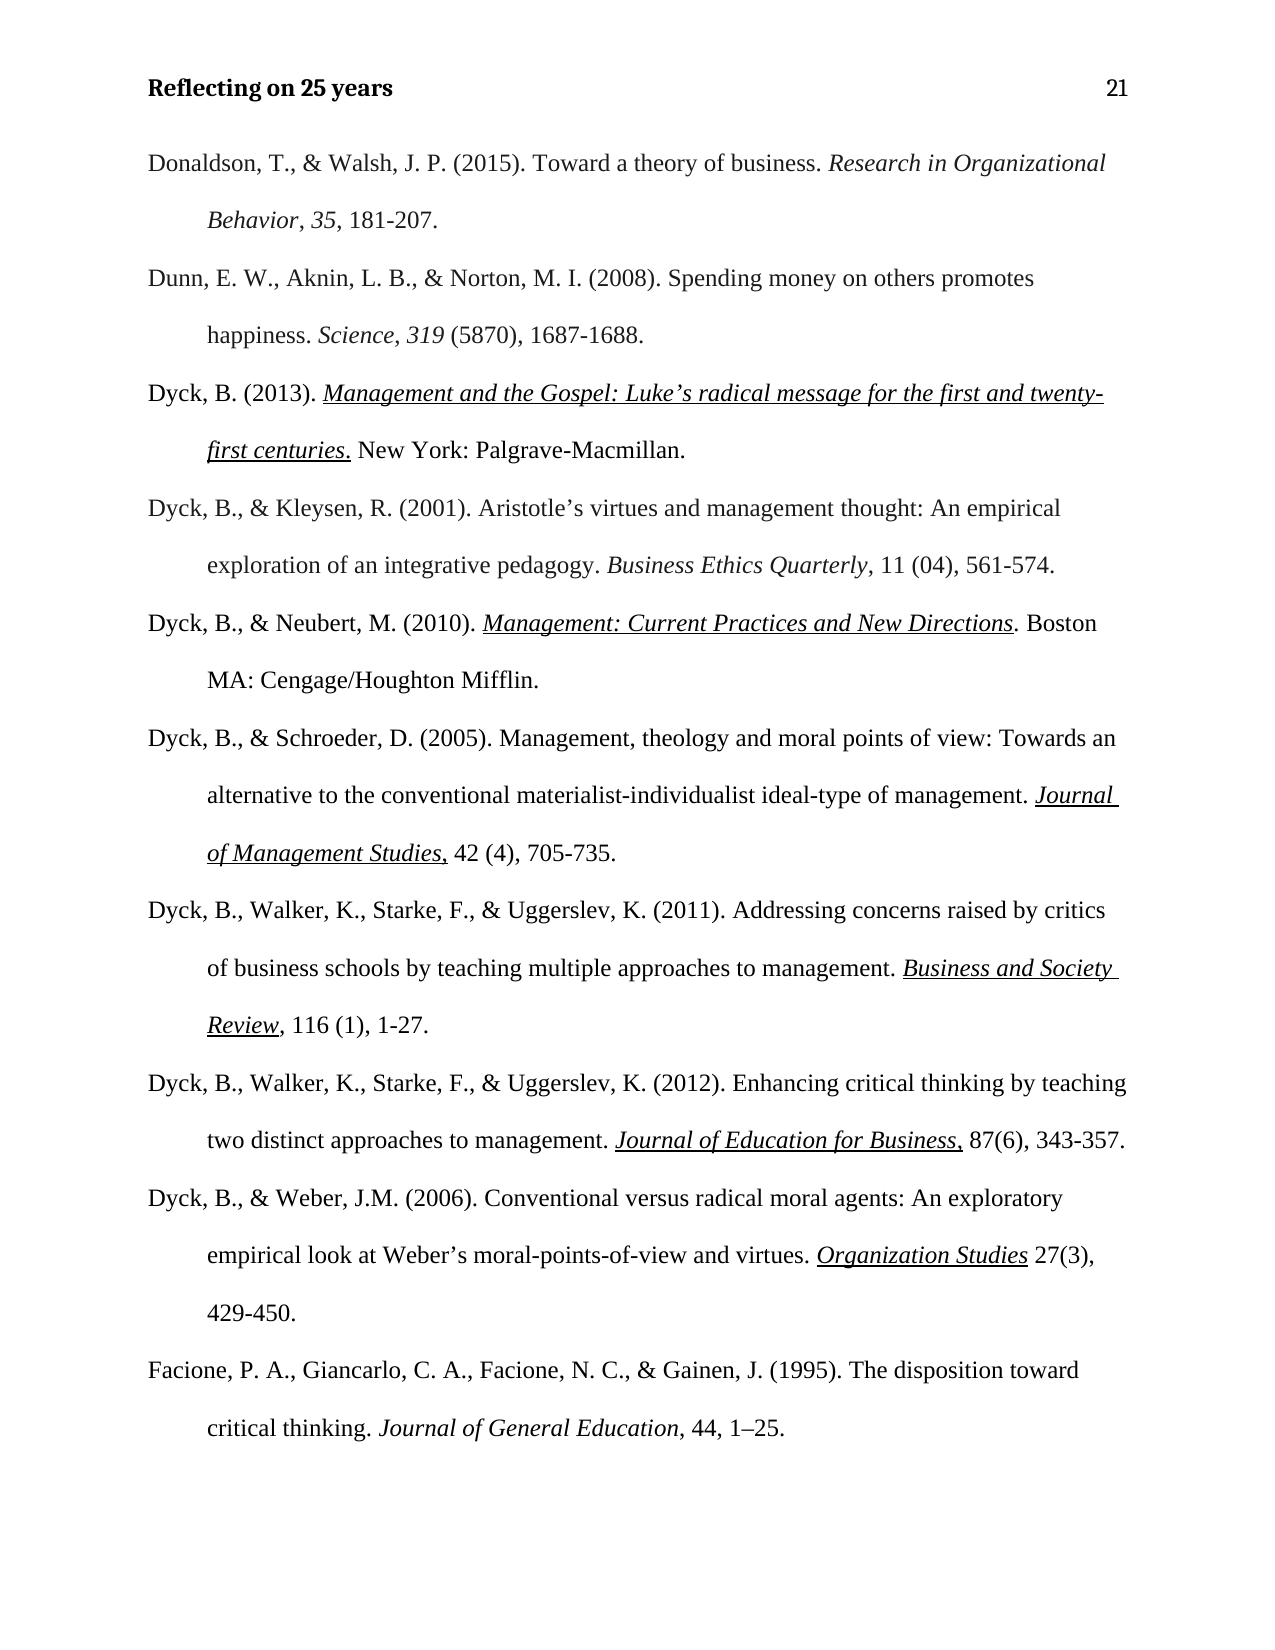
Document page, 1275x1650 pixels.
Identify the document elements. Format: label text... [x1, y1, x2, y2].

text Dunn, E. W., Aknin, L. B., & Norton, M. I. (2008). Spending money on others promotes happiness. Science, 319 (5870), 1687-1688. [148, 263, 1127, 349]
text Dyck, B., Walker, K., Starke, F., & Uggerslev, K. (2012). Enhancing critical thinking by teaching two distinct approaches to management. Journal of Education for Business, 87(6), 343-357. [148, 1068, 1127, 1154]
text Dyck, B., & Neubert, M. (2010). Management: Current Practices and New Directions. Boston MA: Cengage/Houghton Mifflin. [148, 608, 1127, 694]
text Facione, P. A., Giancarlo, C. A., Facione, N. C., & Gainen, J. (1995). The disposition toward critical thinking. Journal of General Education, 44, 1–25. [148, 1355, 1127, 1441]
text Dyck, B., & Weber, J.M. (2006). Conventional versus radical moral agents: An exploratory empirical look at Weber’s moral-points-of-view and virtues. Organization Studies 27(3), 429-450. [148, 1183, 1127, 1326]
text Dyck, B. (2013). Management and the Gospel: Luke’s radical message for the first and twenty-first centuries. New York: Palgrave-Macmillan. [148, 378, 1127, 464]
text Donaldson, T., & Walsh, J. P. (2015). Toward a theory of business. Research in Organizational Behavior, 35, 181-207. [148, 148, 1127, 234]
text Dyck, B., Walker, K., Starke, F., & Uggerslev, K. (2011). Addressing concerns raised by critics of business schools by teaching multiple approaches to management. Business and Society Review, 116 (1), 1-27. [148, 895, 1127, 1039]
text Dyck, B., & Kleysen, R. (2001). Aristotle’s virtues and management thought: An empirical exploration of an integrative pedagogy. Business Ethics Quarterly, 11 (04), 561-574. [148, 493, 1127, 579]
text Dyck, B., & Schroeder, D. (2005). Management, theology and moral points of view: Towards an alternative to the conventional materialist-individualist ideal-type of management. Journal of Management Studies, 42 (4), 705-735. [148, 723, 1127, 866]
